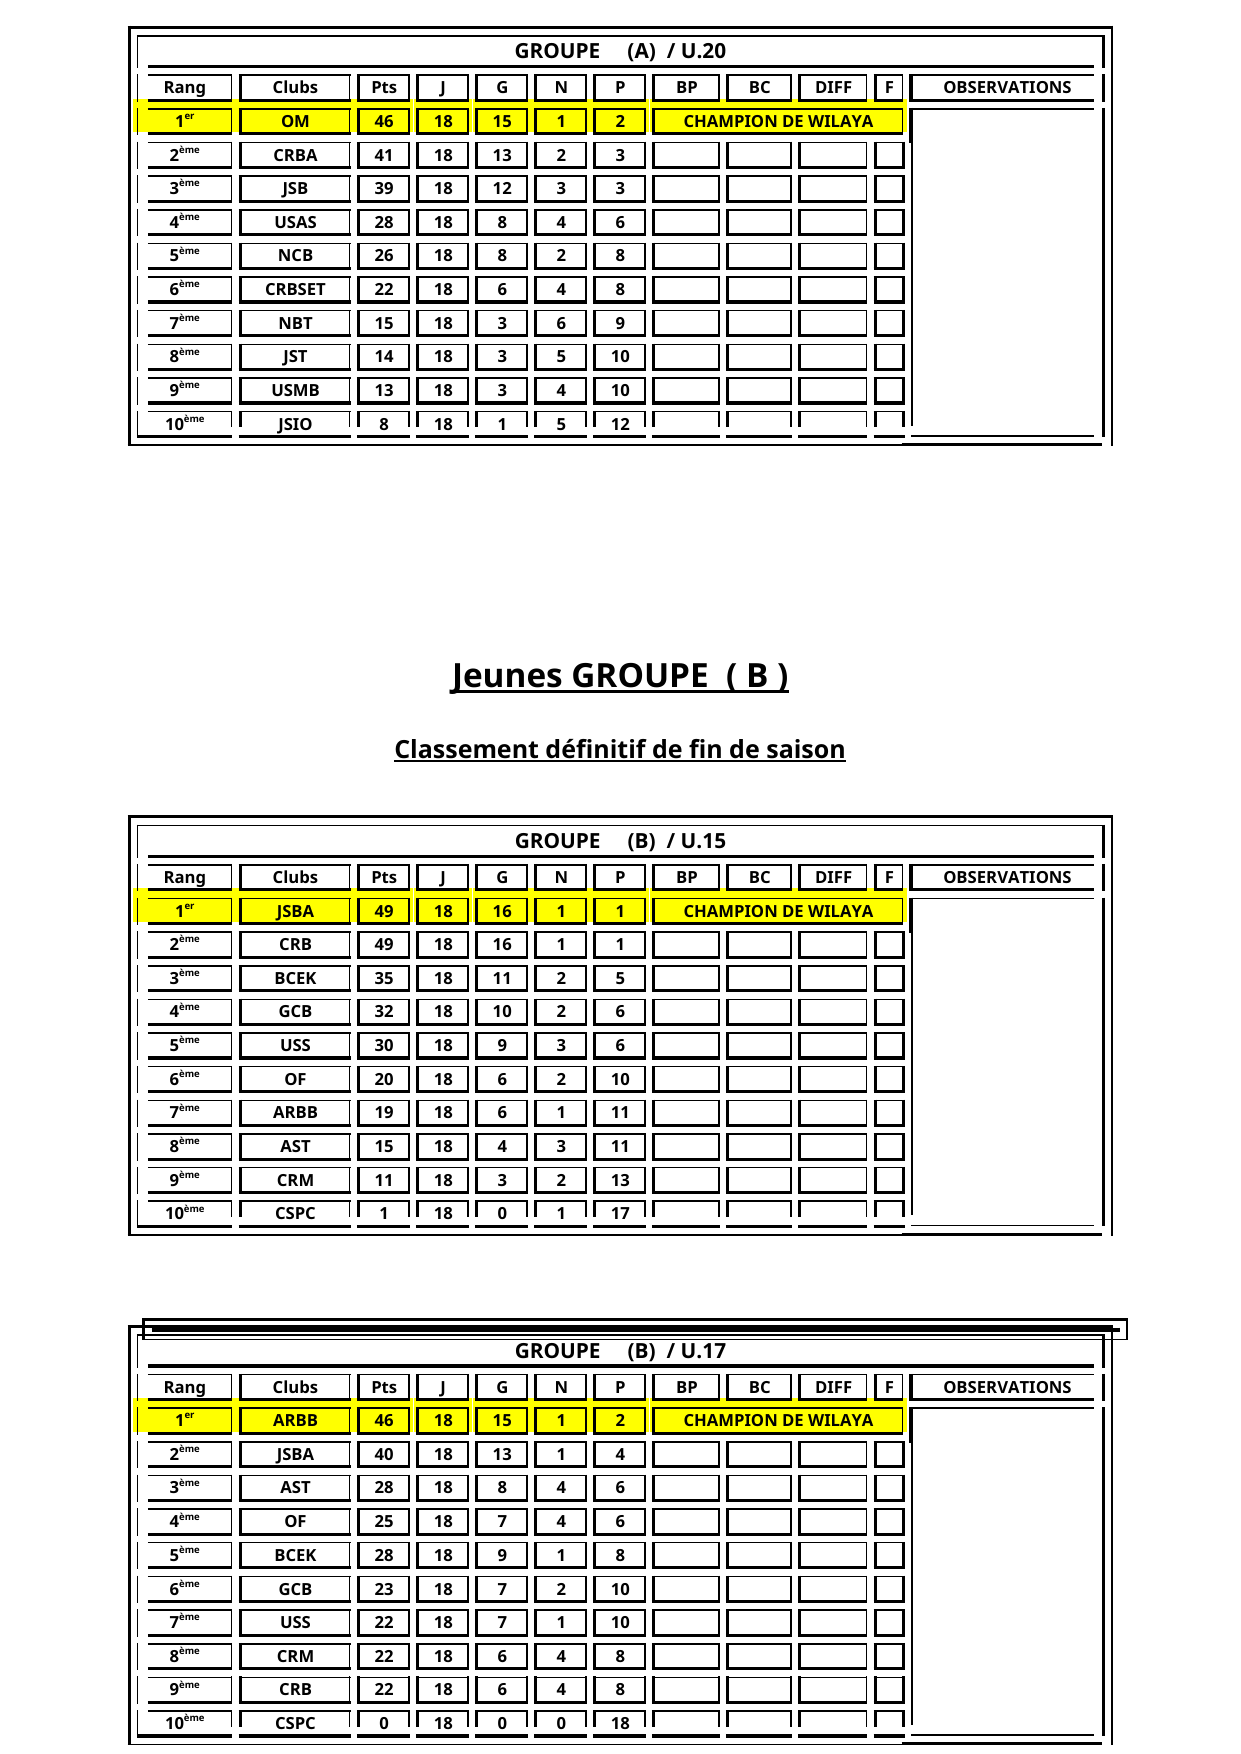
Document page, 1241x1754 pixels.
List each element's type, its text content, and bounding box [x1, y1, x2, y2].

table_cell [907, 888, 1107, 1225]
table_cell 15 [354, 300, 413, 334]
table_cell ARBB [236, 1398, 354, 1432]
table_cell 6 [473, 1056, 532, 1090]
table_cell [650, 922, 723, 956]
table_cell JSBA [236, 1432, 354, 1465]
table_cell 12 [473, 166, 532, 199]
table_cell [650, 1158, 723, 1191]
table_cell [871, 1667, 907, 1701]
table_cell 15 [473, 99, 532, 132]
table_cell BCEK [236, 1533, 354, 1566]
table_cell 4ème [133, 200, 236, 233]
table_cell 18 [414, 1634, 472, 1667]
table_cell 18 [414, 1432, 472, 1465]
table_cell [796, 1435, 871, 1465]
table_cell [796, 267, 871, 300]
table_cell 49 [354, 922, 413, 956]
table_cell [724, 1600, 796, 1633]
table_cell BP [650, 68, 723, 98]
table_cell 18 [414, 956, 472, 989]
table_cell 6 [591, 200, 649, 233]
table_cell 11 [591, 1124, 649, 1157]
table_cell [796, 1056, 871, 1090]
table_cell 18 [414, 233, 472, 267]
table_cell [871, 1056, 907, 1090]
table_cell [796, 200, 871, 233]
table_cell [796, 1023, 871, 1056]
table_cell [796, 1124, 871, 1157]
table_cell 8 [473, 233, 532, 267]
table_cell 18 [414, 1499, 472, 1532]
table_cell 13 [473, 1432, 532, 1465]
table_cell [796, 956, 871, 989]
table_cell 4ème [133, 1499, 236, 1532]
table_cell [650, 1023, 723, 1056]
table_cell 7ème [133, 1090, 236, 1124]
table_cell USMB [236, 368, 354, 401]
table_cell 2 [532, 1158, 591, 1191]
table_cell Rang [133, 1364, 236, 1398]
table_cell [650, 1432, 723, 1465]
table_cell 10ème [133, 1701, 236, 1734]
table_cell 18 [414, 132, 472, 166]
table_cell 25 [354, 1499, 413, 1532]
table_cell Pts [354, 858, 413, 888]
table_cell [796, 401, 871, 435]
table_cell G [473, 1368, 532, 1398]
table_cell J [414, 1368, 472, 1398]
table_cell NBT [236, 300, 354, 334]
table_cell 7ème [133, 1600, 236, 1633]
table_cell CRM [236, 1634, 354, 1667]
table_cell Rang [133, 65, 236, 98]
table_cell [871, 200, 907, 233]
table_cell [650, 200, 723, 233]
table_cell J [414, 68, 472, 98]
table_cell [650, 233, 723, 267]
table_cell 4 [591, 1432, 649, 1465]
table_cell 18 [414, 989, 472, 1023]
table_cell [796, 925, 871, 956]
table_cell 1 [591, 888, 649, 922]
table_cell 6 [473, 267, 532, 300]
table_cell [650, 368, 723, 401]
table_cell DIFF [796, 68, 871, 98]
table_cell [871, 1124, 907, 1157]
table_cell [724, 1634, 796, 1667]
table_cell 10 [473, 989, 532, 1023]
table_cell 4 [532, 1499, 591, 1532]
table_cell OM [236, 99, 354, 132]
table_cell 1 [473, 401, 532, 435]
table_cell Pts [354, 1368, 413, 1398]
table_cell OBSERVATIONS [907, 855, 1107, 888]
table_cell 18 [414, 401, 472, 435]
table_cell 2 [532, 989, 591, 1023]
table_cell 2 [532, 1566, 591, 1600]
table_cell 3 [532, 1023, 591, 1056]
table_cell [796, 1600, 871, 1633]
table_cell 13 [591, 1158, 649, 1191]
table_cell 9ème [133, 1667, 236, 1701]
table_cell 1er [133, 888, 236, 922]
table_cell [796, 1191, 871, 1225]
table_cell [650, 1090, 723, 1124]
table_cell 8 [354, 401, 413, 435]
table_cell [724, 1465, 796, 1499]
table_cell 13 [473, 132, 532, 166]
table_cell 7 [473, 1600, 532, 1633]
table_cell P [591, 858, 649, 888]
table_cell [796, 135, 871, 166]
table_cell [796, 334, 871, 368]
table_cell [724, 200, 796, 233]
table_cell [796, 1533, 871, 1566]
table_cell [724, 1667, 796, 1701]
table_cell 28 [354, 200, 413, 233]
table_cell 4 [532, 1634, 591, 1667]
text Classement définitif de fin de saison [148, 731, 1093, 765]
table_cell [871, 267, 907, 300]
table_cell 18 [414, 300, 472, 334]
table_cell 30 [354, 1023, 413, 1056]
table_cell [724, 1056, 796, 1090]
table_cell USS [236, 1023, 354, 1056]
table_cell 10ème [133, 1191, 236, 1225]
table_cell 3ème [133, 1465, 236, 1499]
table_cell DIFF [796, 858, 871, 888]
table_cell 0 [354, 1701, 413, 1734]
table_cell 2ème [133, 1432, 236, 1465]
table_cell 8 [473, 200, 532, 233]
table_cell 3 [532, 166, 591, 199]
table_cell [796, 1701, 871, 1734]
table_cell BC [724, 68, 796, 98]
table_cell [871, 922, 907, 956]
table_cell 1 [532, 1191, 591, 1225]
table_cell 40 [354, 1432, 413, 1465]
table_cell 15 [354, 1124, 413, 1157]
table_cell [724, 368, 796, 401]
text Jeunes GROUPE ( B ) [148, 652, 1093, 697]
table_cell [724, 135, 796, 166]
table_cell 3ème [133, 956, 236, 989]
table_cell [724, 1499, 796, 1532]
table_cell 1 [532, 1533, 591, 1566]
table_cell 46 [354, 99, 413, 132]
table_cell GCB [236, 1566, 354, 1600]
table_cell Clubs [236, 858, 354, 888]
table_cell [650, 166, 723, 199]
table_cell [650, 1499, 723, 1532]
table_cell [724, 267, 796, 300]
table_cell 8 [591, 1667, 649, 1701]
table_cell AST [236, 1465, 354, 1499]
table_cell 2 [591, 99, 649, 132]
table_cell [871, 1634, 907, 1667]
table_cell [796, 300, 871, 334]
table_cell 3 [473, 334, 532, 368]
table_cell JST [236, 334, 354, 368]
table_cell [796, 166, 871, 199]
table_cell [871, 233, 907, 267]
table_cell 39 [354, 166, 413, 199]
table_cell [724, 956, 796, 989]
table_cell [796, 1667, 871, 1701]
table_cell OF [236, 1499, 354, 1532]
table_cell 49 [354, 888, 413, 922]
table_cell [871, 1191, 907, 1225]
table_cell [724, 401, 796, 435]
table_cell [724, 1090, 796, 1124]
table_cell 6 [532, 300, 591, 334]
table_cell JSIO [236, 401, 354, 435]
table_cell J [414, 858, 472, 888]
table_cell [724, 233, 796, 267]
table_cell CSPC [236, 1701, 354, 1734]
table_cell 11 [354, 1158, 413, 1191]
table_cell [796, 1499, 871, 1532]
table_cell Pts [354, 68, 413, 98]
table_cell [650, 267, 723, 300]
table_cell [724, 166, 796, 199]
table_cell [724, 334, 796, 368]
table_cell DIFF [796, 1368, 871, 1398]
table_cell 22 [354, 1634, 413, 1667]
table_cell [907, 99, 1107, 435]
table_cell 6ème [133, 1566, 236, 1600]
table_cell [871, 956, 907, 989]
table_cell 4 [532, 1667, 591, 1701]
table_cell BC [724, 1368, 796, 1398]
table_cell Clubs [236, 68, 354, 98]
table_cell [650, 1465, 723, 1499]
table_cell [871, 1600, 907, 1633]
table_cell [871, 1499, 907, 1532]
table_cell [871, 1158, 907, 1191]
table_cell 8ème [133, 1634, 236, 1667]
table_cell [724, 1533, 796, 1566]
table_cell [871, 1533, 907, 1566]
table_cell 22 [354, 1600, 413, 1633]
table_cell 1 [532, 1090, 591, 1124]
table_cell 2 [532, 233, 591, 267]
table_cell 2ème [133, 132, 236, 166]
table_cell [724, 300, 796, 334]
table_cell 18 [414, 1600, 472, 1633]
table_cell 7 [473, 1499, 532, 1532]
table_cell 4 [473, 1124, 532, 1157]
table_cell 5 [532, 334, 591, 368]
table_cell F [871, 858, 907, 888]
table_cell 8 [591, 1634, 649, 1667]
table_cell JSB [236, 166, 354, 199]
table_cell 3 [473, 368, 532, 401]
table_cell 4 [532, 1465, 591, 1499]
table_cell CHAMPION DE WILAYA [650, 888, 907, 922]
table_cell BP [650, 858, 723, 888]
table_cell 18 [591, 1701, 649, 1734]
table_cell 8 [473, 1465, 532, 1499]
table_cell [796, 368, 871, 401]
table_cell 16 [473, 888, 532, 922]
table_cell 6ème [133, 267, 236, 300]
table_cell 1er [133, 99, 236, 132]
table_cell 8ème [133, 1124, 236, 1157]
table_cell 11 [591, 1090, 649, 1124]
table_cell CRBSET [236, 267, 354, 300]
table_cell 18 [414, 1701, 472, 1734]
table_cell 7 [473, 1566, 532, 1600]
table_cell CRM [236, 1158, 354, 1191]
table_cell 8 [591, 267, 649, 300]
table_cell 13 [354, 368, 413, 401]
table_cell [796, 1634, 871, 1667]
table_cell 18 [414, 1124, 472, 1157]
table_cell [724, 1566, 796, 1600]
table_cell 10 [591, 368, 649, 401]
table_cell [650, 1667, 723, 1701]
table_cell [650, 1533, 723, 1566]
table_cell 6 [591, 1465, 649, 1499]
table_cell 1 [532, 922, 591, 956]
table_cell Rang [133, 855, 236, 888]
table_cell 1 [532, 888, 591, 922]
table_cell 6 [591, 989, 649, 1023]
table_cell 32 [354, 989, 413, 1023]
table_cell 3 [591, 132, 649, 166]
table_cell 18 [414, 1023, 472, 1056]
table_cell BCEK [236, 956, 354, 989]
table_cell [796, 1566, 871, 1600]
table_cell 22 [354, 1667, 413, 1701]
table_cell 18 [414, 888, 472, 922]
table_cell [724, 925, 796, 956]
table_cell 1 [532, 1398, 591, 1432]
table_cell 6 [473, 1090, 532, 1124]
table_cell 6 [591, 1023, 649, 1056]
table_cell JSBA [236, 888, 354, 922]
table_cell 1er [133, 1398, 236, 1432]
table_cell 9 [473, 1023, 532, 1056]
table_cell 16 [473, 922, 532, 956]
table_cell 10ème [133, 401, 236, 435]
table_cell 18 [414, 1158, 472, 1191]
table_cell 8ème [133, 334, 236, 368]
table_cell 23 [354, 1566, 413, 1600]
table_header GROUPE (A) / U.20 [133, 29, 1107, 65]
table_cell 4 [532, 368, 591, 401]
table_cell 18 [414, 1465, 472, 1499]
table_cell [796, 989, 871, 1023]
table_cell 28 [354, 1533, 413, 1566]
table_cell 7ème [133, 300, 236, 334]
table_cell 9 [473, 1533, 532, 1566]
table_cell 0 [473, 1701, 532, 1734]
table_cell [650, 1566, 723, 1600]
table_cell 19 [354, 1090, 413, 1124]
table_cell [871, 368, 907, 401]
table_cell CRB [236, 922, 354, 956]
table_cell 11 [473, 956, 532, 989]
table_cell 18 [414, 1667, 472, 1701]
table_cell [871, 132, 907, 166]
table_cell 18 [414, 166, 472, 199]
table_cell 17 [591, 1191, 649, 1225]
table_cell 18 [414, 99, 472, 132]
table_cell [871, 1023, 907, 1056]
table_cell [724, 1701, 796, 1734]
table_cell [650, 989, 723, 1023]
table_header GROUPE (B) / U.15 [133, 818, 1107, 854]
table_cell 18 [414, 1566, 472, 1600]
table_cell OBSERVATIONS [907, 65, 1107, 98]
table_cell [871, 1090, 907, 1124]
table_cell [650, 1701, 723, 1734]
table_cell 46 [354, 1398, 413, 1432]
table_cell [796, 1158, 871, 1191]
table_cell N [532, 858, 591, 888]
table_cell CSPC [236, 1191, 354, 1225]
table_cell 18 [414, 267, 472, 300]
table_cell 3 [532, 1124, 591, 1157]
table_cell 0 [532, 1701, 591, 1734]
table_cell BP [650, 1368, 723, 1398]
table_cell 4 [532, 267, 591, 300]
table_cell 18 [414, 1398, 472, 1432]
table_cell 10 [591, 1566, 649, 1600]
table_cell 41 [354, 132, 413, 166]
table_cell 2 [591, 1398, 649, 1432]
table_cell [871, 166, 907, 199]
table_cell [871, 401, 907, 435]
table_cell CHAMPION DE WILAYA [650, 1398, 907, 1432]
table_cell 18 [414, 334, 472, 368]
table_cell [796, 1465, 871, 1499]
table_cell USAS [236, 200, 354, 233]
table_cell P [591, 1368, 649, 1398]
table_cell 20 [354, 1056, 413, 1090]
table_cell 5ème [133, 233, 236, 267]
table_cell 10 [591, 334, 649, 368]
table_cell NCB [236, 233, 354, 267]
table_cell 2ème [133, 922, 236, 956]
table_cell 26 [354, 233, 413, 267]
table_cell 6ème [133, 1056, 236, 1090]
table_cell 22 [354, 267, 413, 300]
table_cell 18 [414, 200, 472, 233]
table_cell 35 [354, 956, 413, 989]
table_cell [871, 1465, 907, 1499]
table_cell [650, 956, 723, 989]
table_cell [650, 401, 723, 435]
table_cell 8 [591, 233, 649, 267]
table_cell [724, 1124, 796, 1157]
table_cell 5 [591, 956, 649, 989]
table_cell [724, 1023, 796, 1056]
table_cell 18 [414, 1533, 472, 1566]
table_cell 2 [532, 956, 591, 989]
table_cell Clubs [236, 1368, 354, 1398]
table_cell 3ème [133, 166, 236, 199]
table_cell GCB [236, 989, 354, 1023]
table_cell 0 [473, 1191, 532, 1225]
table_cell 4 [532, 200, 591, 233]
table_cell G [473, 68, 532, 98]
table_cell F [871, 68, 907, 98]
table_cell 18 [414, 1056, 472, 1090]
table_cell 1 [532, 99, 591, 132]
table_cell 10 [591, 1056, 649, 1090]
table_cell OF [236, 1056, 354, 1090]
table_cell [796, 233, 871, 267]
table_cell [650, 1600, 723, 1633]
table_cell [650, 1634, 723, 1667]
table_cell 3 [591, 166, 649, 199]
table_cell [650, 1124, 723, 1157]
table_cell 28 [354, 1465, 413, 1499]
table_cell 5 [532, 401, 591, 435]
table_cell 1 [532, 1600, 591, 1633]
table_cell 18 [414, 922, 472, 956]
table_cell [871, 1701, 907, 1734]
table_cell 6 [591, 1499, 649, 1532]
table_cell F [871, 1368, 907, 1398]
table_cell 5ème [133, 1023, 236, 1056]
table_cell 8 [591, 1533, 649, 1566]
table_cell 1 [532, 1432, 591, 1465]
table_cell [650, 132, 723, 166]
table_cell [724, 989, 796, 1023]
table_cell 2 [532, 1056, 591, 1090]
table_cell 6 [473, 1667, 532, 1701]
table_cell [871, 334, 907, 368]
table_cell 1 [591, 922, 649, 956]
table_cell CHAMPION DE WILAYA [650, 99, 907, 132]
table_cell USS [236, 1600, 354, 1633]
table_cell [871, 1432, 907, 1465]
table_cell [871, 1566, 907, 1600]
table_cell [650, 1056, 723, 1090]
table_cell P [591, 68, 649, 98]
table_cell [907, 1398, 1107, 1734]
table_cell N [532, 68, 591, 98]
table_cell 5ème [133, 1533, 236, 1566]
table_cell [871, 989, 907, 1023]
table_cell ARBB [236, 1090, 354, 1124]
table_cell 3 [473, 1158, 532, 1191]
table_cell BC [724, 858, 796, 888]
table_cell 12 [591, 401, 649, 435]
table_cell CRB [236, 1667, 354, 1701]
table_cell 4ème [133, 989, 236, 1023]
table_cell [650, 334, 723, 368]
table_cell 14 [354, 334, 413, 368]
table_cell 2 [532, 132, 591, 166]
table_cell [796, 1090, 871, 1124]
table_cell 9ème [133, 368, 236, 401]
table_cell 10 [591, 1600, 649, 1633]
table_cell 6 [473, 1634, 532, 1667]
table_cell 18 [414, 1090, 472, 1124]
table_cell G [473, 858, 532, 888]
table_cell CRBA [236, 132, 354, 166]
table_cell [724, 1158, 796, 1191]
table_header GROUPE (B) / U.17 [133, 1328, 1107, 1364]
table_cell 9 [591, 300, 649, 334]
table_cell [650, 300, 723, 334]
table_cell 18 [414, 368, 472, 401]
table_cell [724, 1191, 796, 1225]
table_cell 1 [354, 1191, 413, 1225]
table_cell [871, 300, 907, 334]
table_cell 9ème [133, 1158, 236, 1191]
table_cell N [532, 1368, 591, 1398]
table_cell [650, 1191, 723, 1225]
table_cell OBSERVATIONS [907, 1364, 1107, 1398]
table_cell 15 [473, 1398, 532, 1432]
table_cell AST [236, 1124, 354, 1157]
table_cell 3 [473, 300, 532, 334]
table_cell [724, 1435, 796, 1465]
table_cell 18 [414, 1191, 472, 1225]
